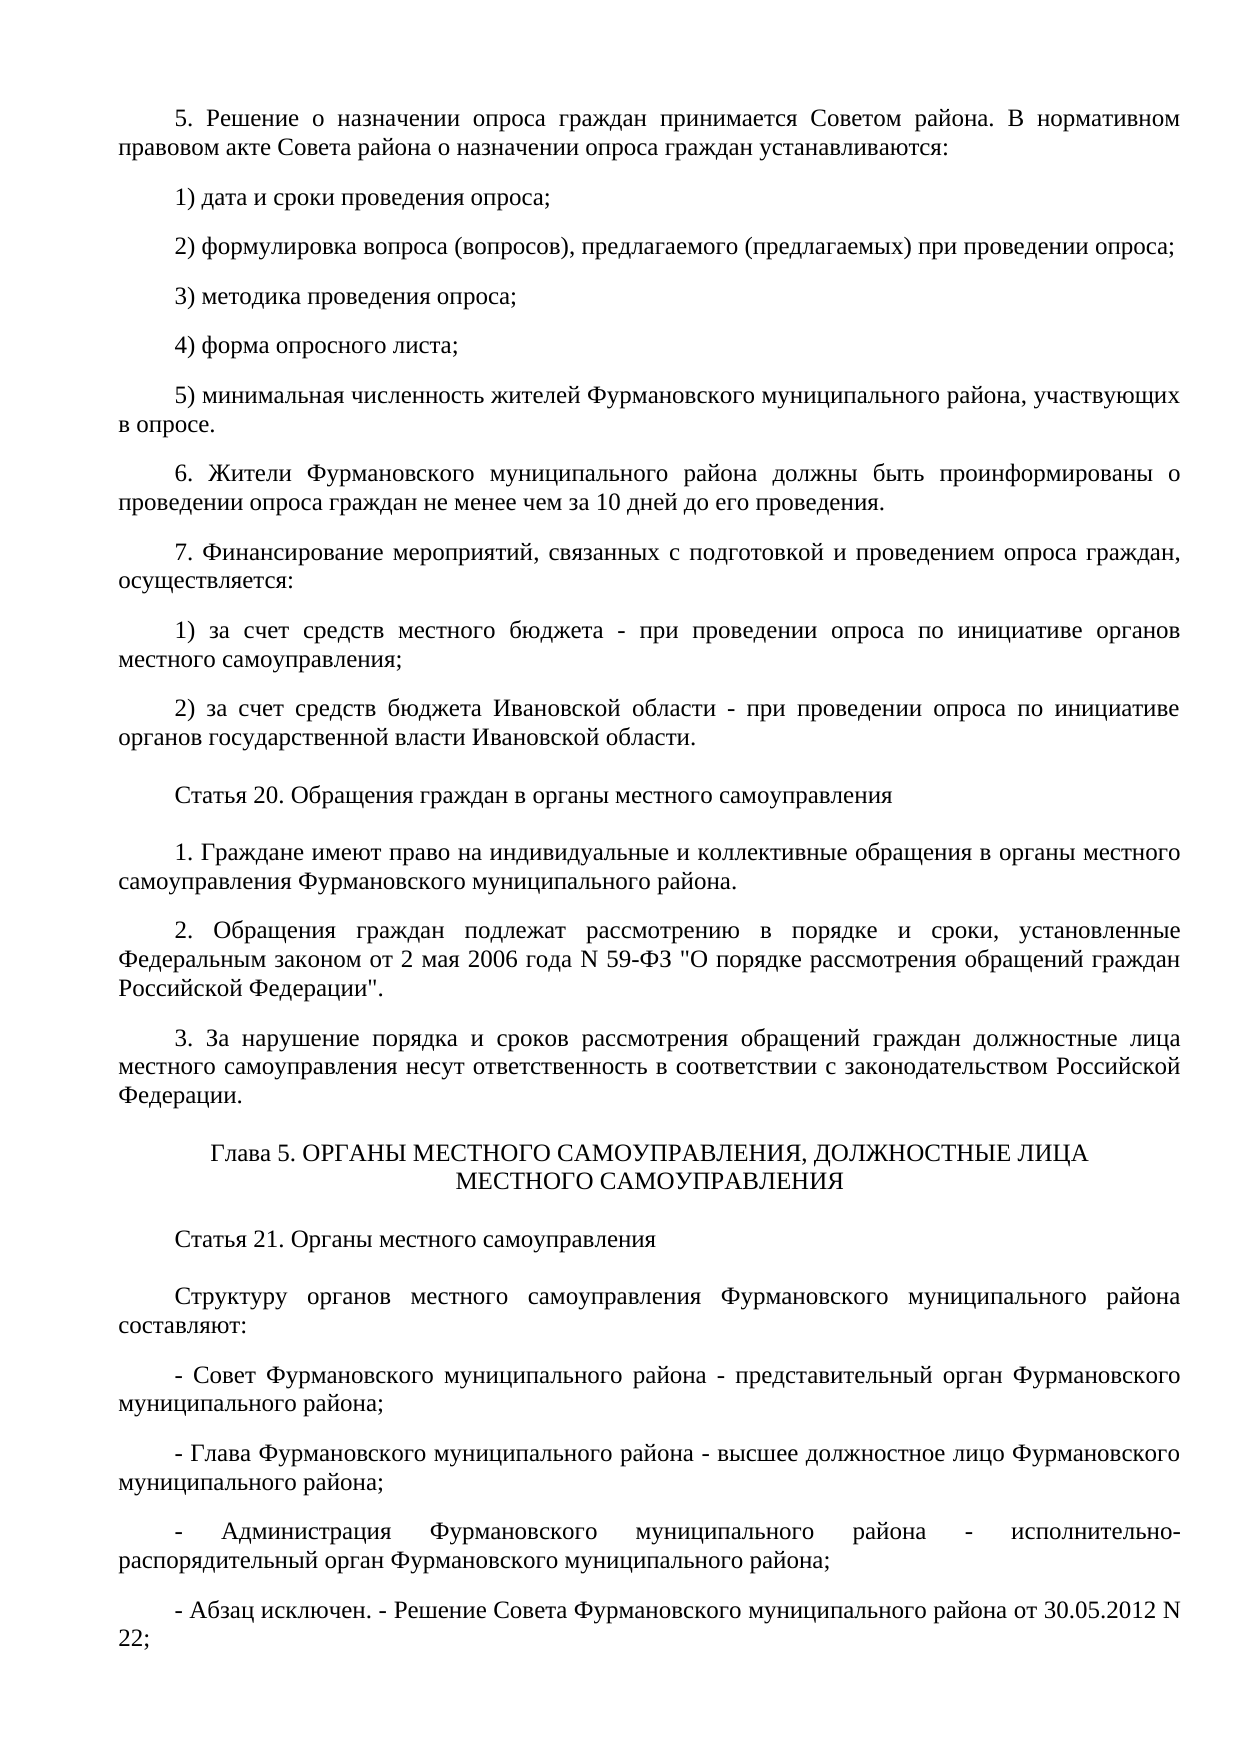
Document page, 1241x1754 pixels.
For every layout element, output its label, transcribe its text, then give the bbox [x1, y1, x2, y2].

text Статья 20. Обращения граждан в органы местного самоуправления [118, 780, 1181, 808]
text - Совет Фурмановского муниципального района - представительный орган Фурмановского муниципального района; [118, 1360, 1181, 1417]
text Статья 21. Органы местного самоуправления [118, 1224, 1181, 1253]
text МЕСТНОГО САМОУПРАВЛЕНИЯ [118, 1166, 1181, 1195]
text 1) за счет средств местного бюджета - при проведении опроса по инициативе органов местного самоуправления; [118, 615, 1181, 673]
text - Администрация Фурмановского муниципального района - исполнительно-распорядительный орган Фурмановского муниципального района; [118, 1516, 1181, 1574]
text 3. За нарушение порядка и сроков рассмотрения обращений граждан должностные лица местного самоуправления несут ответственность в соответствии с законодательством Российской Федерации. [118, 1023, 1181, 1109]
text 1) дата и сроки проведения опроса; [118, 182, 1181, 211]
text 2) формулировка вопроса (вопросов), предлагаемого (предлагаемых) при проведении опроса; [118, 231, 1181, 260]
text 1. Граждане имеют право на индивидуальные и коллективные обращения в органы местного самоуправления Фурмановского муниципального района. [118, 837, 1181, 895]
text - Глава Фурмановского муниципального района - высшее должностное лицо Фурмановского муниципального района; [118, 1438, 1181, 1496]
text - Абзац исключен. - Решение Совета Фурмановского муниципального района от 30.05.2012 N 22; [118, 1595, 1181, 1652]
text 4) форма опросного листа; [118, 331, 1181, 359]
text 2) за счет средств бюджета Ивановской области - при проведении опроса по инициативе органов государственной власти Ивановской области. [118, 693, 1181, 751]
text Глава 5. ОРГАНЫ МЕСТНОГО САМОУПРАВЛЕНИЯ, ДОЛЖНОСТНЫЕ ЛИЦА [118, 1138, 1181, 1166]
text 2. Обращения граждан подлежат рассмотрению в порядке и сроки, установленные Федеральным законом от 2 мая 2006 года N 59-ФЗ "О порядке рассмотрения обращений граждан Российской Федерации". [118, 916, 1181, 1002]
text 5. Решение о назначении опроса граждан принимается Советом района. В нормативном правовом акте Совета района о назначении опроса граждан устанавливаются: [118, 103, 1181, 161]
text 7. Финансирование мероприятий, связанных с подготовкой и проведением опроса граждан, осуществляется: [118, 537, 1181, 594]
text 3) методика проведения опроса; [118, 281, 1181, 310]
text Структуру органов местного самоуправления Фурмановского муниципального района составляют: [118, 1281, 1181, 1339]
text 5) минимальная численность жителей Фурмановского муниципального района, участвующих в опросе. [118, 380, 1181, 438]
text 6. Жители Фурмановского муниципального района должны быть проинформированы о проведении опроса граждан не менее чем за 10 дней до его проведения. [118, 458, 1181, 516]
